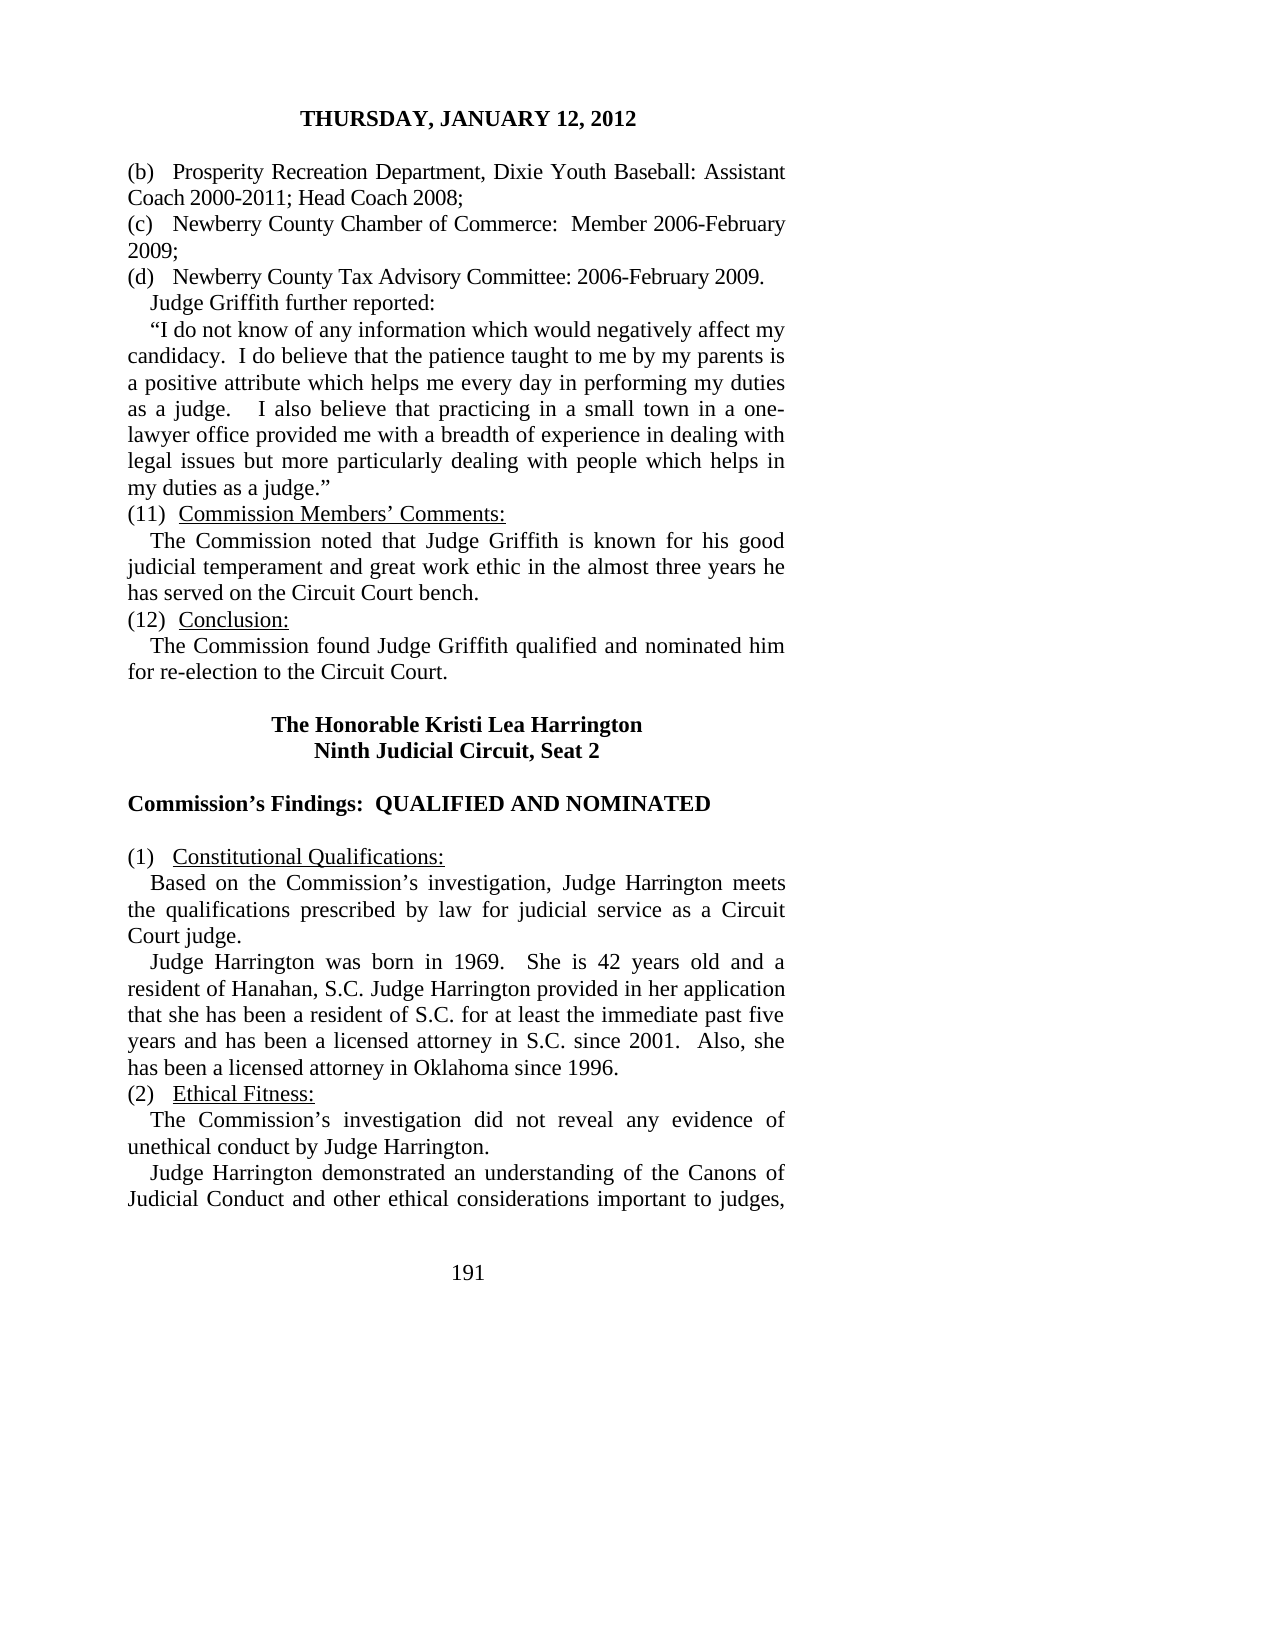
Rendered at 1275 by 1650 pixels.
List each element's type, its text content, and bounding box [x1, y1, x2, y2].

text Commission’s Findings: QUALIFIED AND NOMINATED [127, 790, 786, 817]
text The Commission found Judge Griffith qualified and nominated him for re-election to the Circuit Court. [127, 632, 786, 685]
text (c) Newberry County Chamber of Commerce: Member 2006-February 2009; [127, 210, 786, 263]
text (12) Conclusion: [127, 606, 786, 632]
text The Commission’s investigation did not reveal any evidence of unethical conduct by Judge Harrington. [127, 1106, 786, 1159]
text “I do not know of any information which would negatively affect my candidacy. I do believe that the patience taught to me by my parents is a positive attribute which helps me every day in performing my duties as a judge. I also believe that practicing in a small town in a one-lawyer office provided me with a breadth of experience in dealing with legal issues but more particularly dealing with people which helps in my duties as a judge.” [127, 316, 786, 500]
text (d) Newberry County Tax Advisory Committee: 2006-February 2009. [127, 263, 786, 289]
text (11) Commission Members’ Comments: [127, 500, 786, 527]
text Judge Griffith further reported: [127, 289, 786, 316]
text (2) Ethical Fitness: [127, 1080, 786, 1106]
text (1) Constitutional Qualifications: [127, 843, 786, 869]
text Judge Harrington was born in 1969. She is 42 years old and a resident of Hanahan, S.C. Judge Harrington provided in her application that she has been a resident of S.C. for at least the immediate past five years and has been a licensed attorney in S.C. since 2001. Also, she has been a licensed attorney in Oklahoma since 1996. [127, 948, 786, 1080]
text The Honorable Kristi Lea Harrington [127, 711, 786, 737]
text The Commission noted that Judge Griffith is known for his good judicial temperament and great work ethic in the almost three years he has served on the Circuit Court bench. [127, 527, 786, 606]
text Based on the Commission’s investigation, Judge Harrington meets the qualifications prescribed by law for judicial service as a Circuit Court judge. [127, 869, 786, 948]
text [127, 1159, 786, 1212]
text (b) Prosperity Recreation Department, Dixie Youth Baseball: Assistant Coach 2000-2011; Head Coach 2008; [127, 158, 786, 210]
text Ninth Judicial Circuit, Seat 2 [127, 737, 786, 764]
